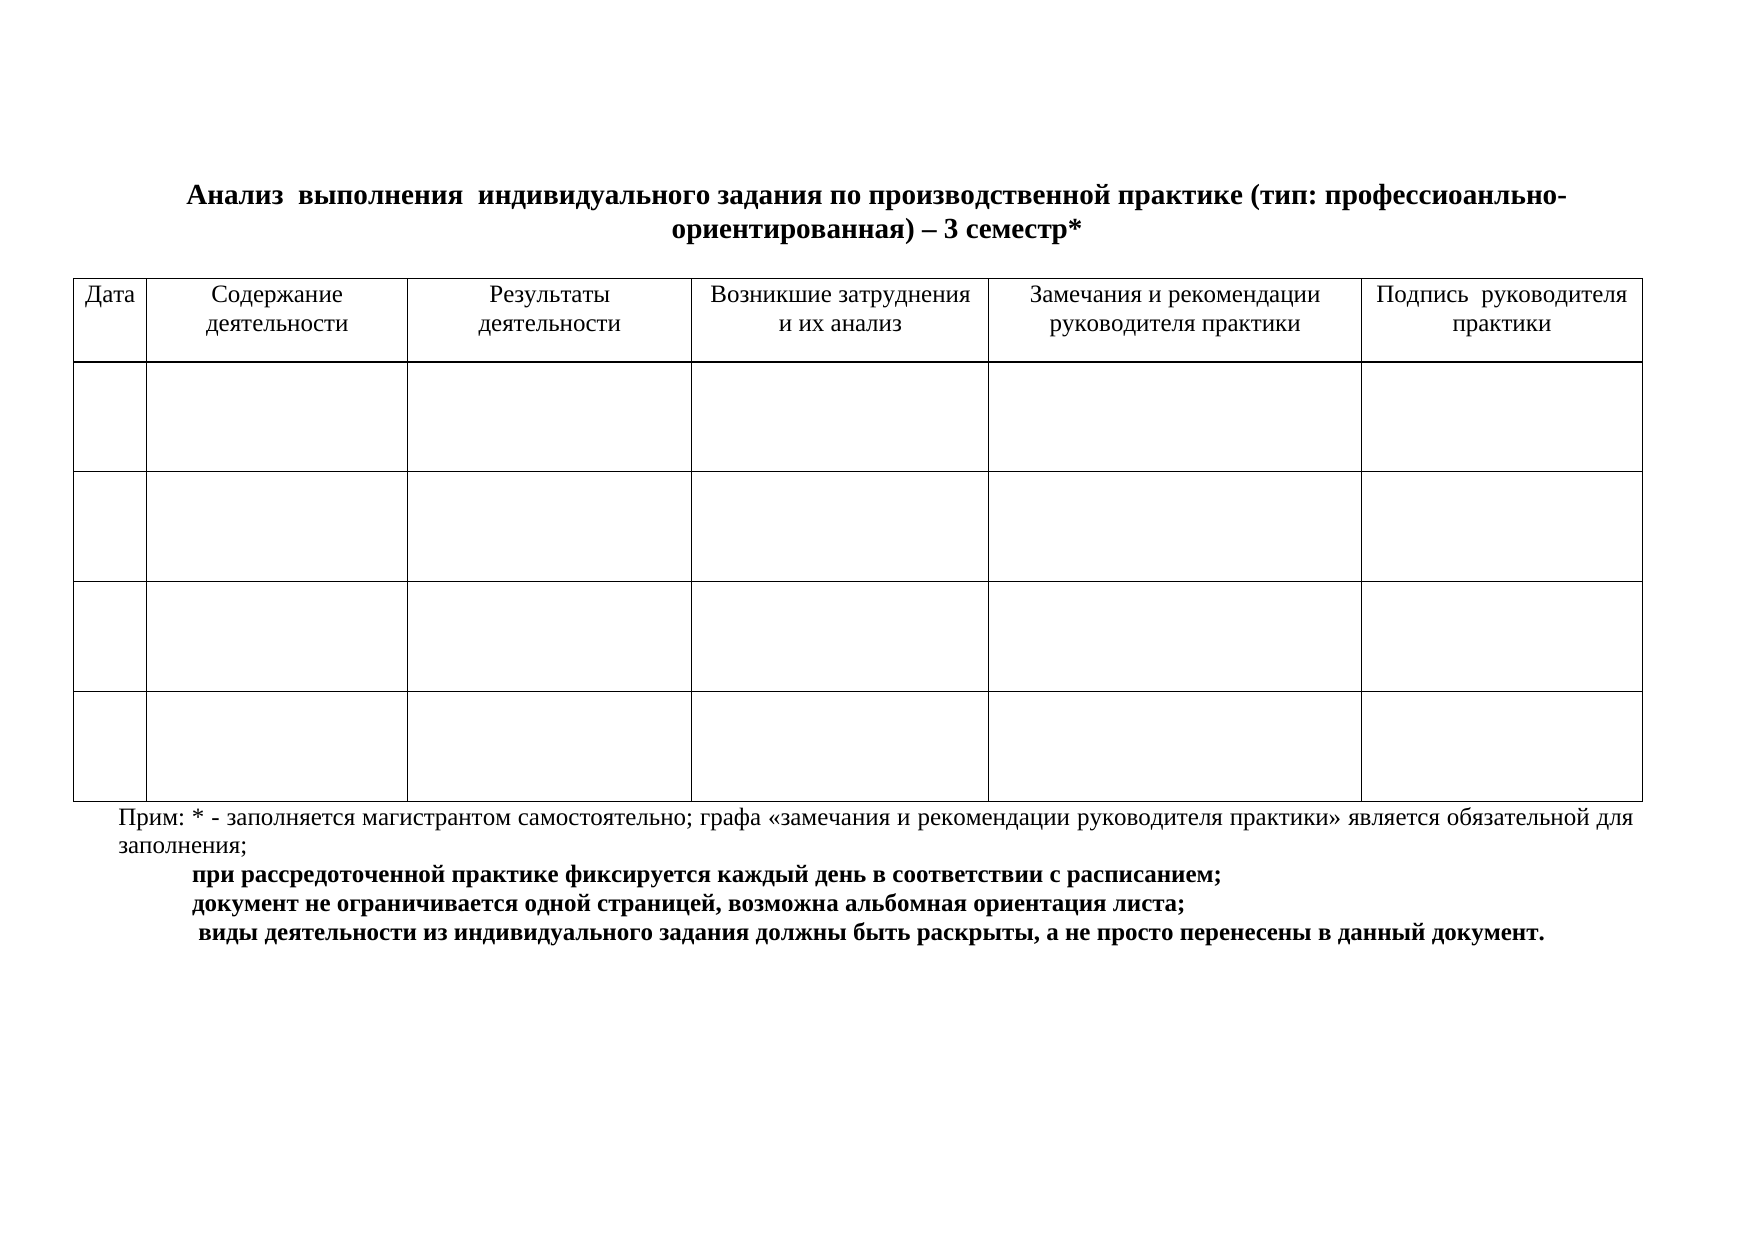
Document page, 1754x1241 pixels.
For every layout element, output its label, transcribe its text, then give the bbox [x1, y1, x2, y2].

table_cell [692, 363, 988, 471]
text документ не ограничивается одной страницей, возможна альбомная ориентация листа; [118, 888, 1636, 917]
table_cell [692, 472, 988, 581]
table_header Содержание деятельности [147, 279, 407, 361]
table_cell [147, 472, 407, 581]
table_header Замечания и рекомендации руководителя практики [989, 279, 1361, 361]
table_header Подпись руководителя практики [1362, 279, 1642, 361]
table_cell [147, 692, 407, 801]
table_cell [408, 363, 691, 471]
text Прим: * - заполняется магистрантом самостоятельно; графа «замечания и рекомендации руководителя практики» является обязательной для заполнения; [118, 802, 1636, 859]
table_cell [692, 692, 988, 801]
table_cell [408, 582, 691, 691]
table_cell [1362, 582, 1642, 691]
table_cell [989, 472, 1361, 581]
table_cell [1362, 363, 1642, 471]
text Анализ выполнения индивидуального задания по производственной практике (тип: профессиоанльно-ориентированная) – 3 семестр* [118, 177, 1636, 244]
table_cell [692, 582, 988, 691]
table_cell [74, 582, 146, 691]
table_cell [74, 363, 146, 471]
table_cell [1362, 472, 1642, 581]
text виды деятельности из индивидуального задания должны быть раскрыты, а не просто перенесены в данный документ. [118, 917, 1636, 945]
table_header Дата [74, 279, 146, 361]
table_cell [1362, 692, 1642, 801]
text при рассредоточенной практике фиксируется каждый день в соответствии с расписанием; [118, 859, 1636, 888]
table_cell [147, 363, 407, 471]
table_cell [74, 472, 146, 581]
table_cell [408, 692, 691, 801]
table_cell [74, 692, 146, 801]
table_cell [147, 582, 407, 691]
table_cell [408, 472, 691, 581]
table_cell [989, 692, 1361, 801]
table_cell [989, 363, 1361, 471]
table_header Возникшие затруднения и их анализ [692, 279, 988, 361]
table_cell [989, 582, 1361, 691]
table_header Результаты деятельности [408, 279, 691, 361]
